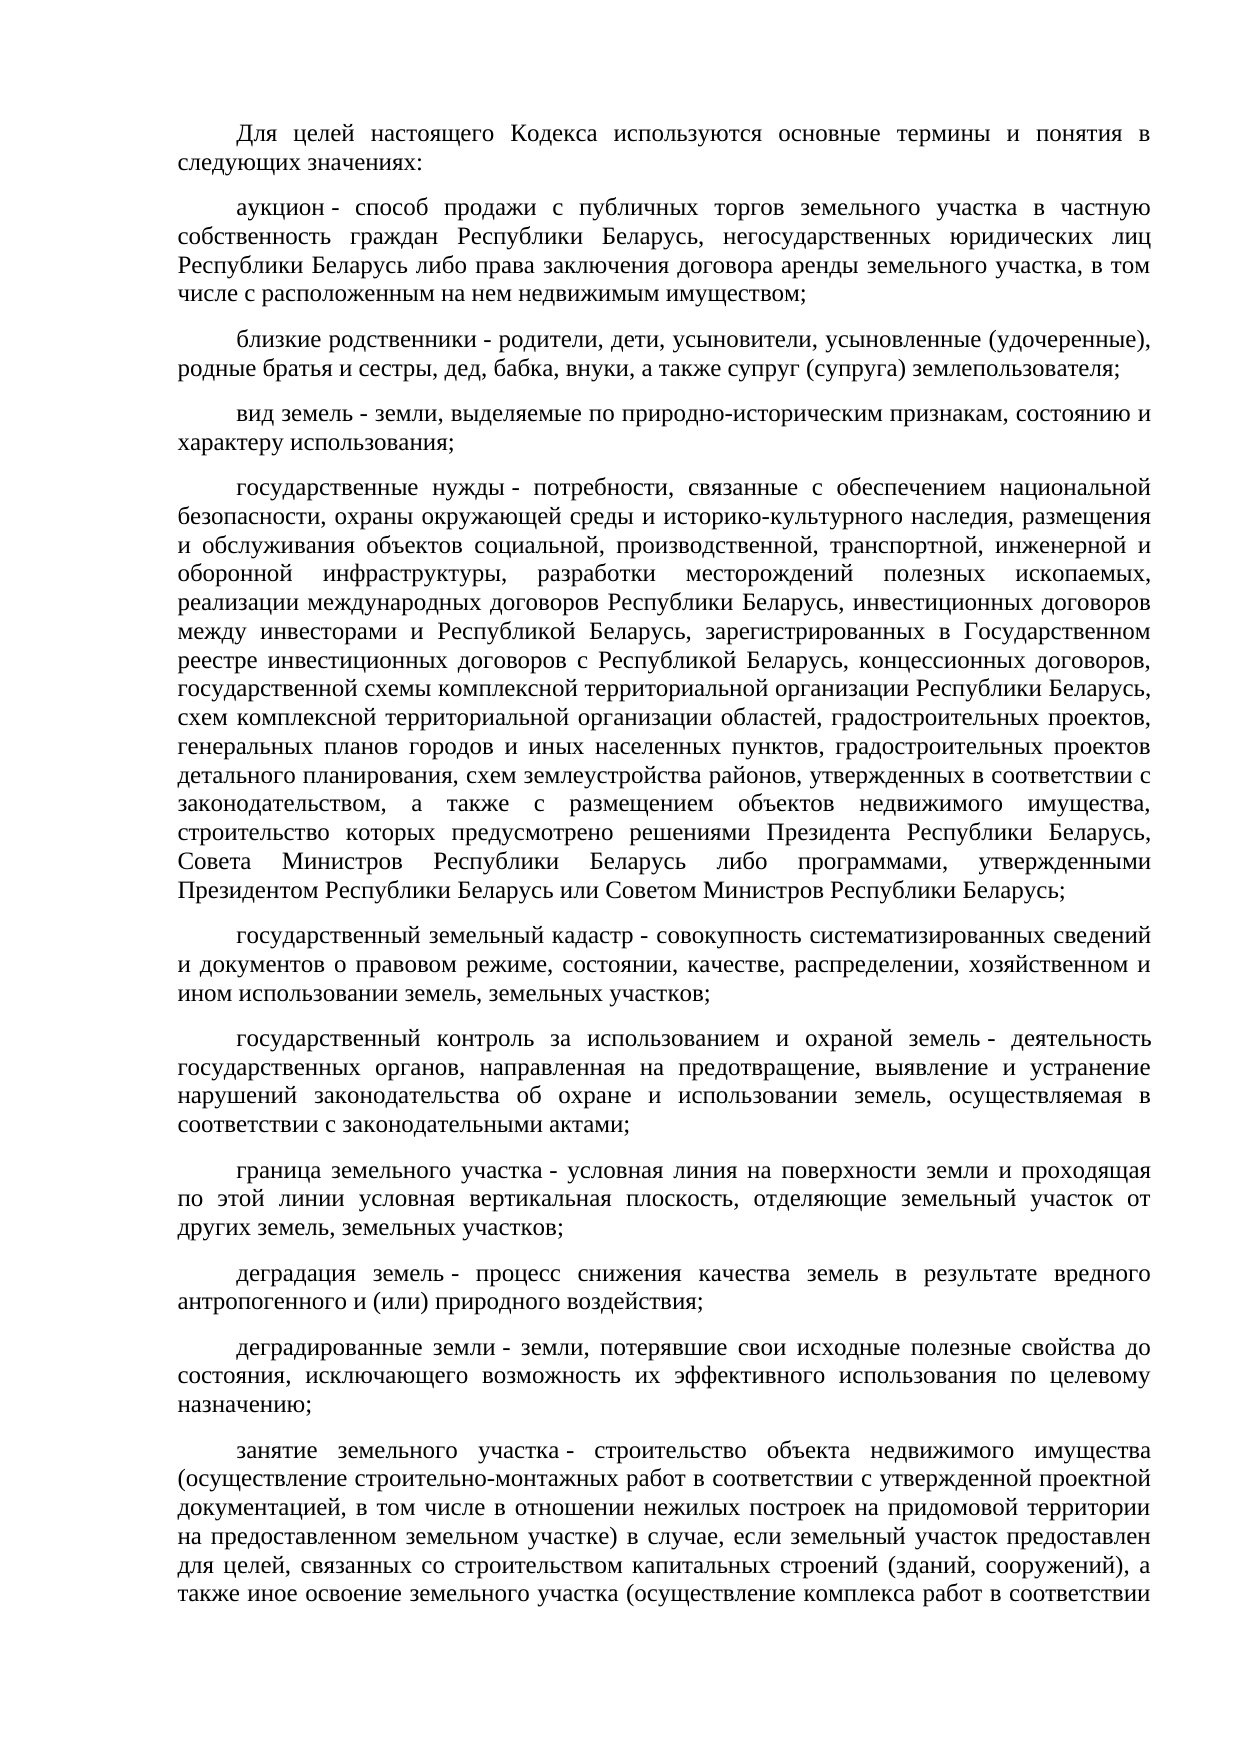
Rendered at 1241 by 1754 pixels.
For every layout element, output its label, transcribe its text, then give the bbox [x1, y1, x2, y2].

text деградация земель - процесс снижения качества земель в результате вредного антропогенного и (или) природного воздействия; [177, 1258, 1152, 1315]
text аукцион - способ продажи с публичных торгов земельного участка в частную собственность граждан Республики Беларусь, негосударственных юридических лиц Республики Беларусь либо права заключения договора аренды земельного участка, в том числе с расположенным на нем недвижимым имуществом; [177, 192, 1152, 307]
text деградированные земли - земли, потерявшие свои исходные полезные свойства до состояния, исключающего возможность их эффективного использования по целевому назначению; [177, 1332, 1152, 1418]
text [177, 1435, 1152, 1607]
text государственный земельный кадастр - совокупность систематизированных сведений и документов о правовом режиме, состоянии, качестве, распределении, хозяйственном и ином использовании земель, земельных участков; [177, 920, 1152, 1006]
text вид земель - земли, выделяемые по природно-историческим признакам, состоянию и характеру использования; [177, 398, 1152, 456]
text граница земельного участка - условная линия на поверхности земли и проходящая по этой линии условная вертикальная плоскость, отделяющие земельный участок от других земель, земельных участков; [177, 1155, 1152, 1241]
text Для целей настоящего Кодекса используются основные термины и понятия в следующих значениях: [177, 118, 1152, 176]
text близкие родственники - родители, дети, усыновители, усыновленные (удочеренные), родные братья и сестры, дед, бабка, внуки, а также супруг (супруга) землепользователя; [177, 324, 1152, 381]
text государственные нужды - потребности, связанные с обеспечением национальной безопасности, охраны окружающей среды и историко-культурного наследия, размещения и обслуживания объектов социальной, производственной, транспортной, инженерной и оборонной инфраструктуры, разработки месторождений полезных ископаемых, реализации международных договоров Республики Беларусь, инвестиционных договоров между инвесторами и Республикой Беларусь, зарегистрированных в Государственном реестре инвестиционных договоров с Республикой Беларусь, концессионных договоров, государственной схемы комплексной территориальной организации Республики Беларусь, схем комплексной территориальной организации областей, градостроительных проектов, генеральных планов городов и иных населенных пунктов, градостроительных проектов детального планирования, схем землеустройства районов, утвержденных в соответствии с законодательством, а также с размещением объектов недвижимого имущества, строительство которых предусмотрено решениями Президента Республики Беларусь, Совета Министров Республики Беларусь либо программами, утвержденными Президентом Республики Беларусь или Советом Министров Республики Беларусь; [177, 472, 1152, 903]
text государственный контроль за использованием и охраной земель - деятельность государственных органов, направленная на предотвращение, выявление и устранение нарушений законодательства об охране и использовании земель, осуществляемая в соответствии с законодательными актами; [177, 1023, 1152, 1138]
